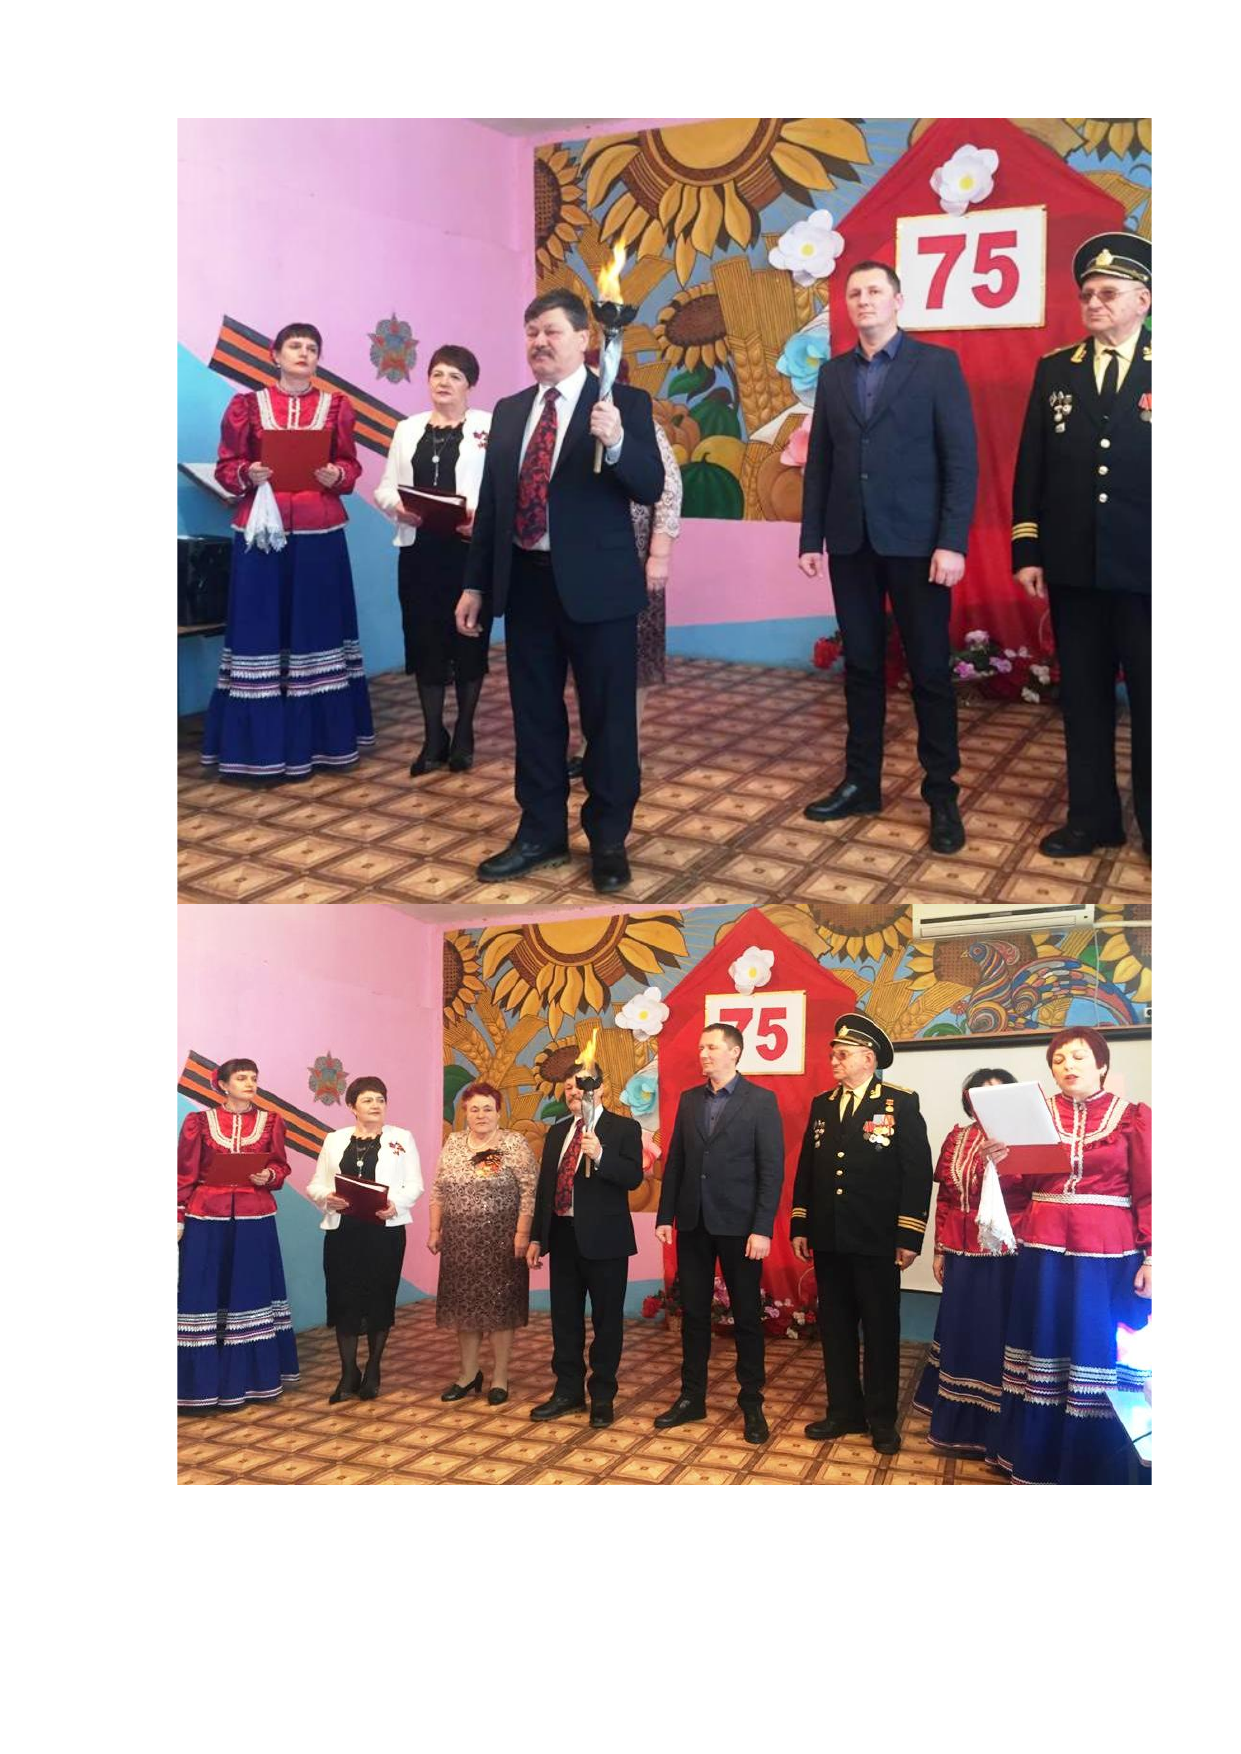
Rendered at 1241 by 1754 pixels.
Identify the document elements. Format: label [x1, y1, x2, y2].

picture [177, 118, 1152, 1485]
